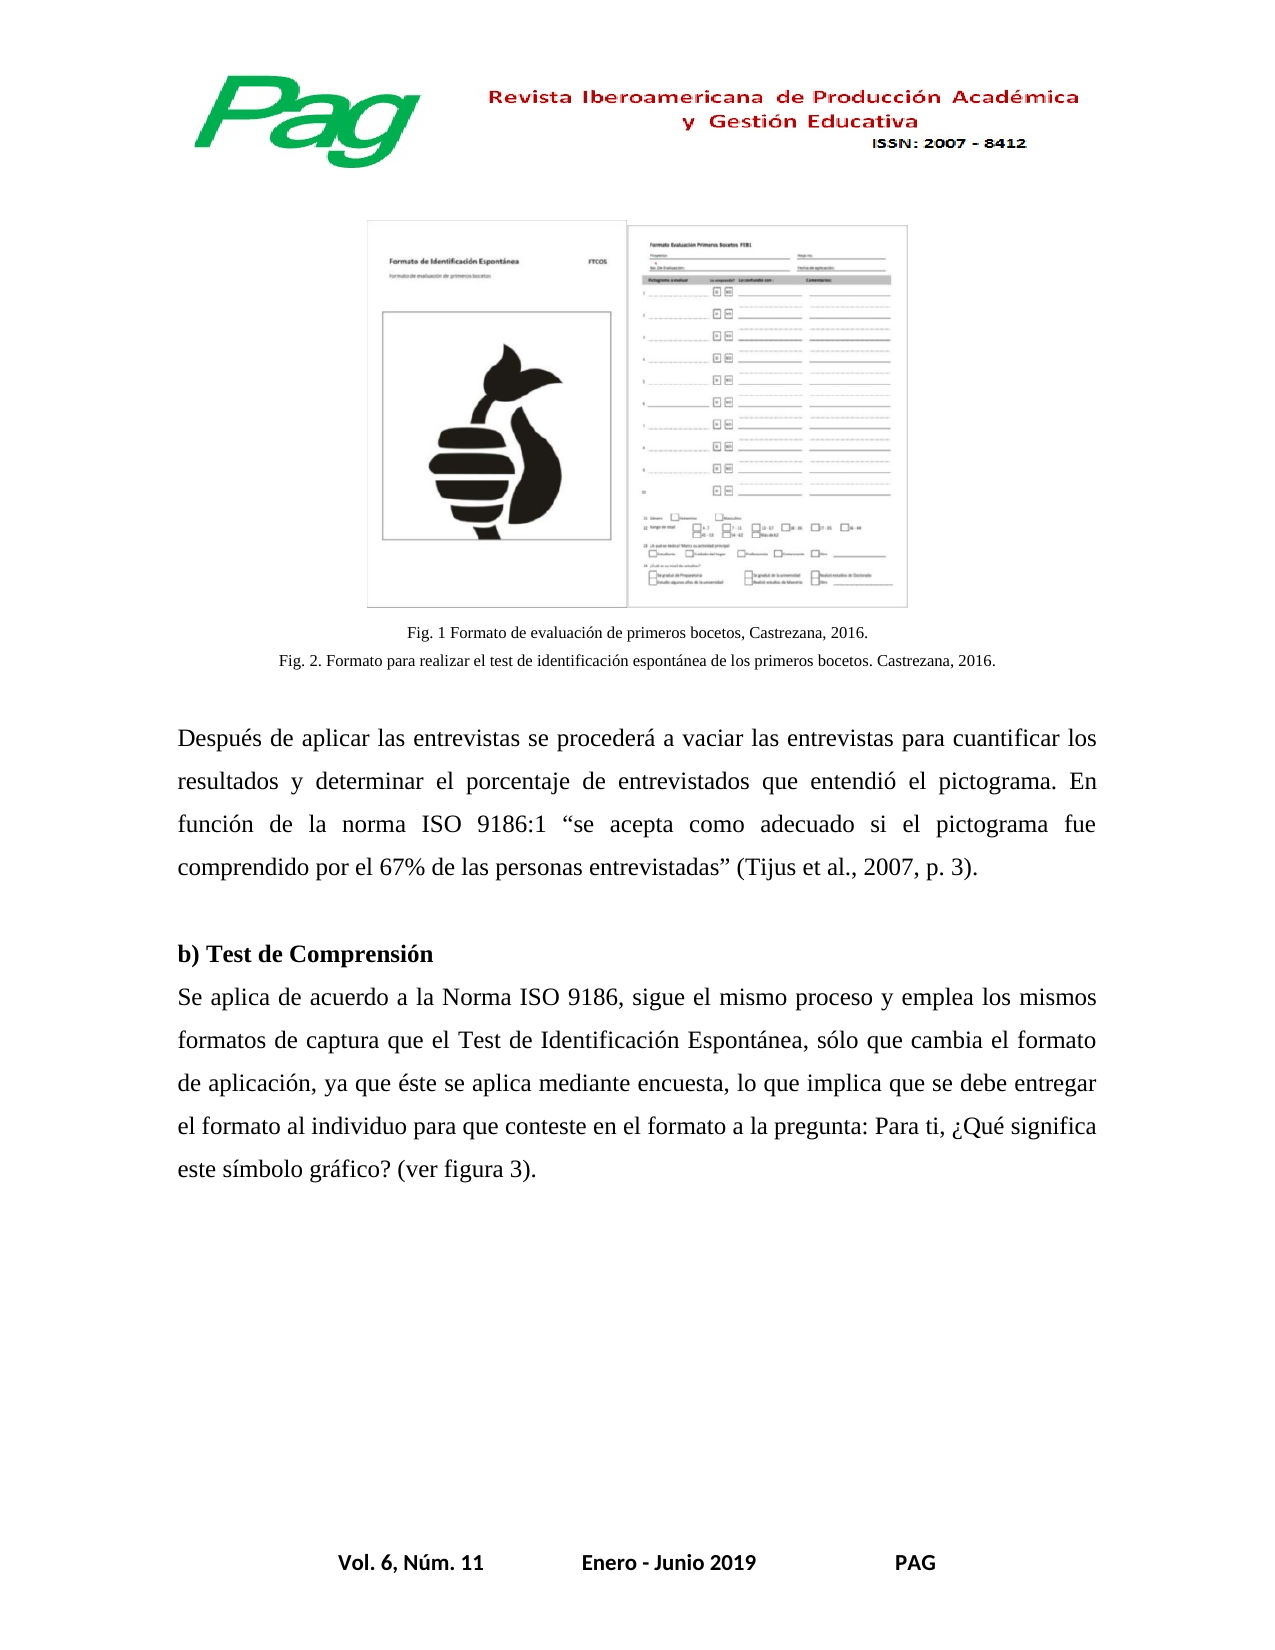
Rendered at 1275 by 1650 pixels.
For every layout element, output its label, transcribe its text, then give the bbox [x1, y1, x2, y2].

text b) Test de Comprensión [177, 939, 1098, 967]
text Se aplica de acuerdo a la Norma ISO 9186, sigue el mismo proceso y emplea los mismos formatos de captura que el Test de Identificación Espontánea, sólo que cambia el formato de aplicación, ya que éste se aplica mediante encuesta, lo que implica que se debe entregar el formato al individuo para que conteste en el formato a la pregunta: Para ti, ¿Qué significa este símbolo gráfico? (ver figura 3). [177, 982, 1098, 1183]
text Después de aplicar las entrevistas se procederá a vaciar las entrevistas para cuantificar los resultados y determinar el porcentaje de entrevistados que entendió el pictograma. En función de la norma ISO 9186:1 “se acepta como adecuado si el pictograma fue comprendido por el 67% de las personas entrevistadas” (Tijus et al., 2007, p. 3). [177, 723, 1098, 881]
picture [194, 73, 1081, 169]
text Fig. 2. Formato para realizar el test de identificación espontánea de los primeros bocetos. Castrezana, 2016. [177, 651, 1098, 670]
picture [367, 220, 908, 608]
text Fig. 1 Formato de evaluación de primeros bocetos, Castrezana, 2016. [177, 622, 1098, 642]
